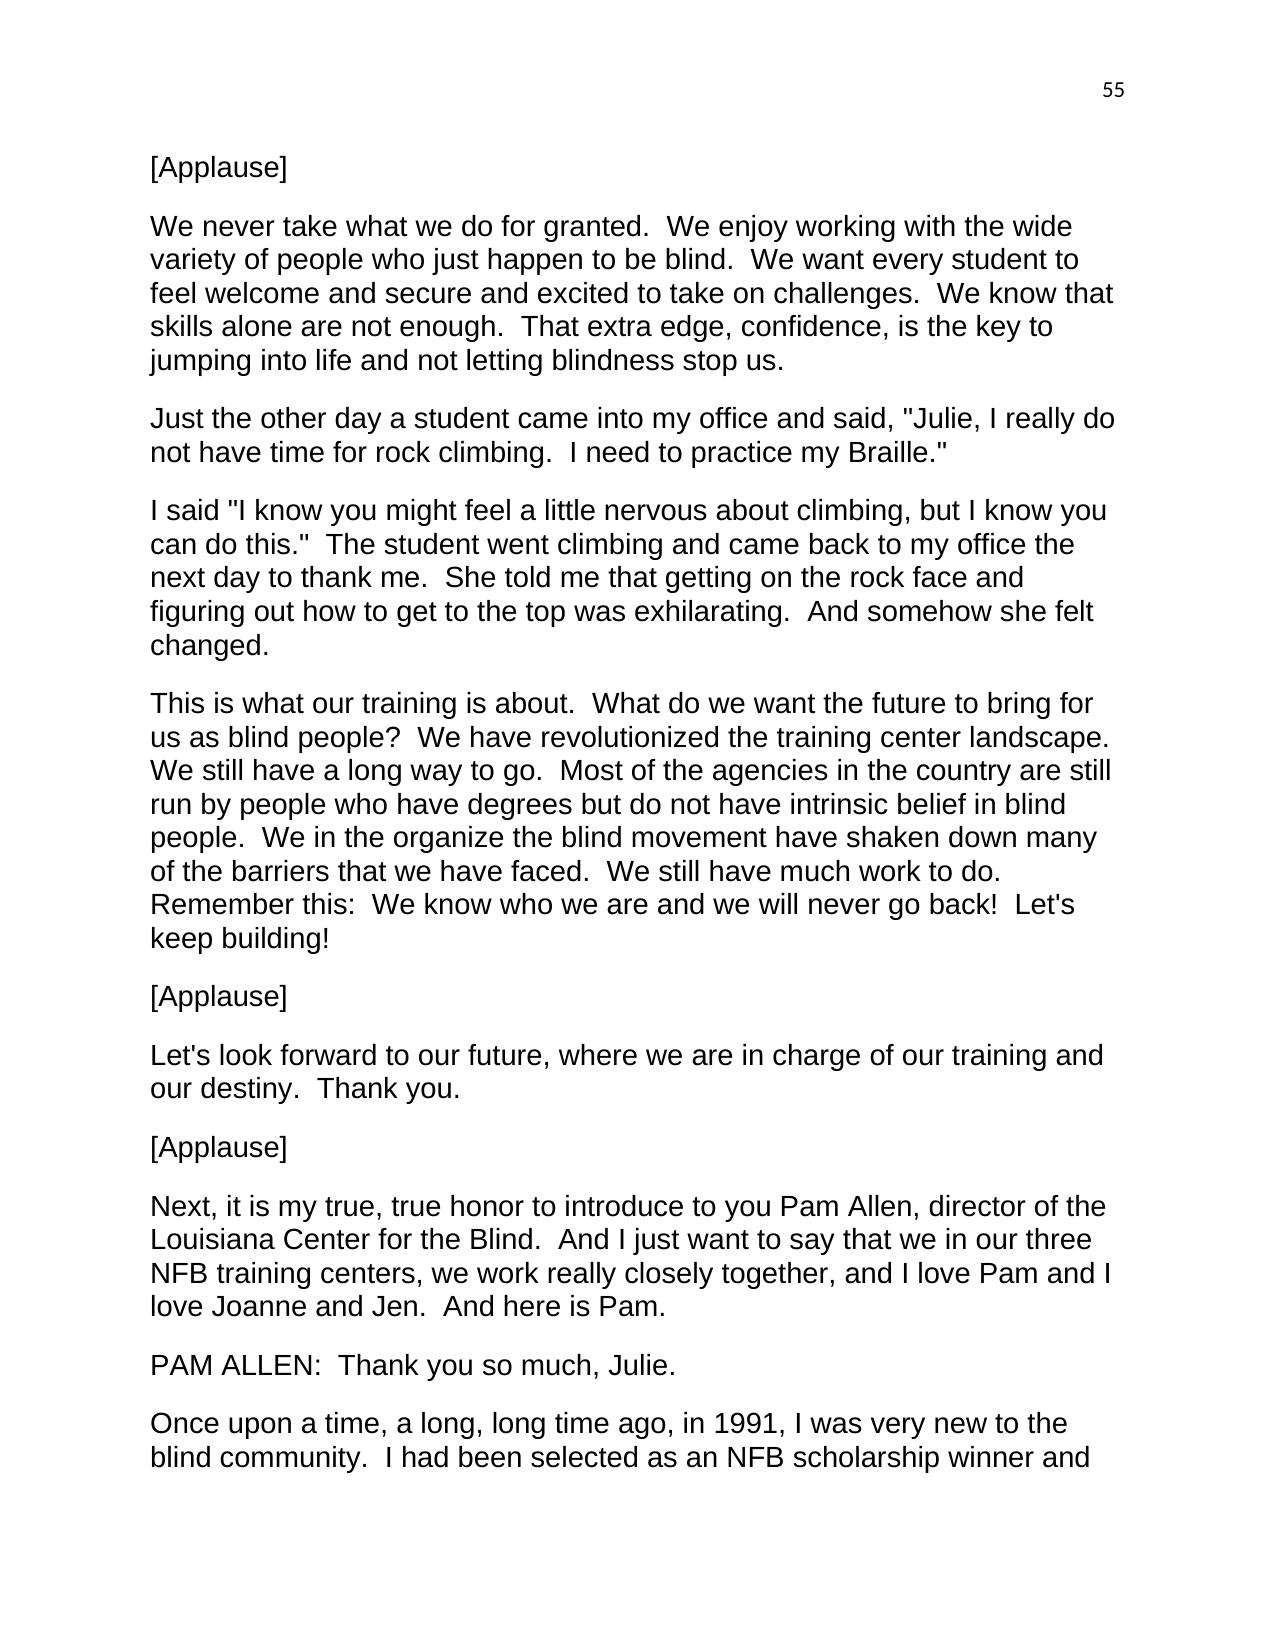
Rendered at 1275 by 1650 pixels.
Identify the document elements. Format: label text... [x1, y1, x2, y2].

text Next, it is my true, true honor to introduce to you Pam Allen, director of the Louisiana Center for the Blind. And I just want to say that we in our three NFB training centers, we work really closely together, and I love Pam and I love Joanne and Jen. And here is Pam. [150, 1188, 1125, 1323]
text I said "I know you might feel a little nervous about climbing, but I know you can do this." The student went climbing and came back to my office the next day to thank me. She told me that getting on the rock face and figuring out how to get to the top was exhilarating. And somehow she felt changed. [150, 493, 1125, 661]
text [Applause] [150, 150, 1125, 183]
text This is what our training is about. What do we want the future to bring for us as blind people? We have revolutionized the training center landscape. We still have a long way to go. Most of the agencies in the country are still run by people who have degrees but do not have intrinsic belief in blind people. We in the organize the blind movement have shaken down many of the barriers that we have faced. We still have much work to do. Remember this: We know who we are and we will never go back! Let's keep building! [150, 686, 1125, 954]
text Just the other day a student came into my office and said, "Julie, I really do not have time for rock climbing. I need to practice my Braille." [150, 401, 1125, 468]
text Let's look forward to our future, where we are in charge of our training and our destiny. Thank you. [150, 1038, 1125, 1105]
text PAM ALLEN: Thank you so much, Julie. [150, 1348, 1125, 1381]
text [Applause] [150, 979, 1125, 1013]
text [150, 1406, 1125, 1473]
text We never take what we do for granted. We enjoy working with the wide variety of people who just happen to be blind. We want every student to feel welcome and secure and excited to take on challenges. We know that skills alone are not enough. That extra edge, confidence, is the key to jumping into life and not letting blindness stop us. [150, 208, 1125, 376]
text [Applause] [150, 1130, 1125, 1163]
